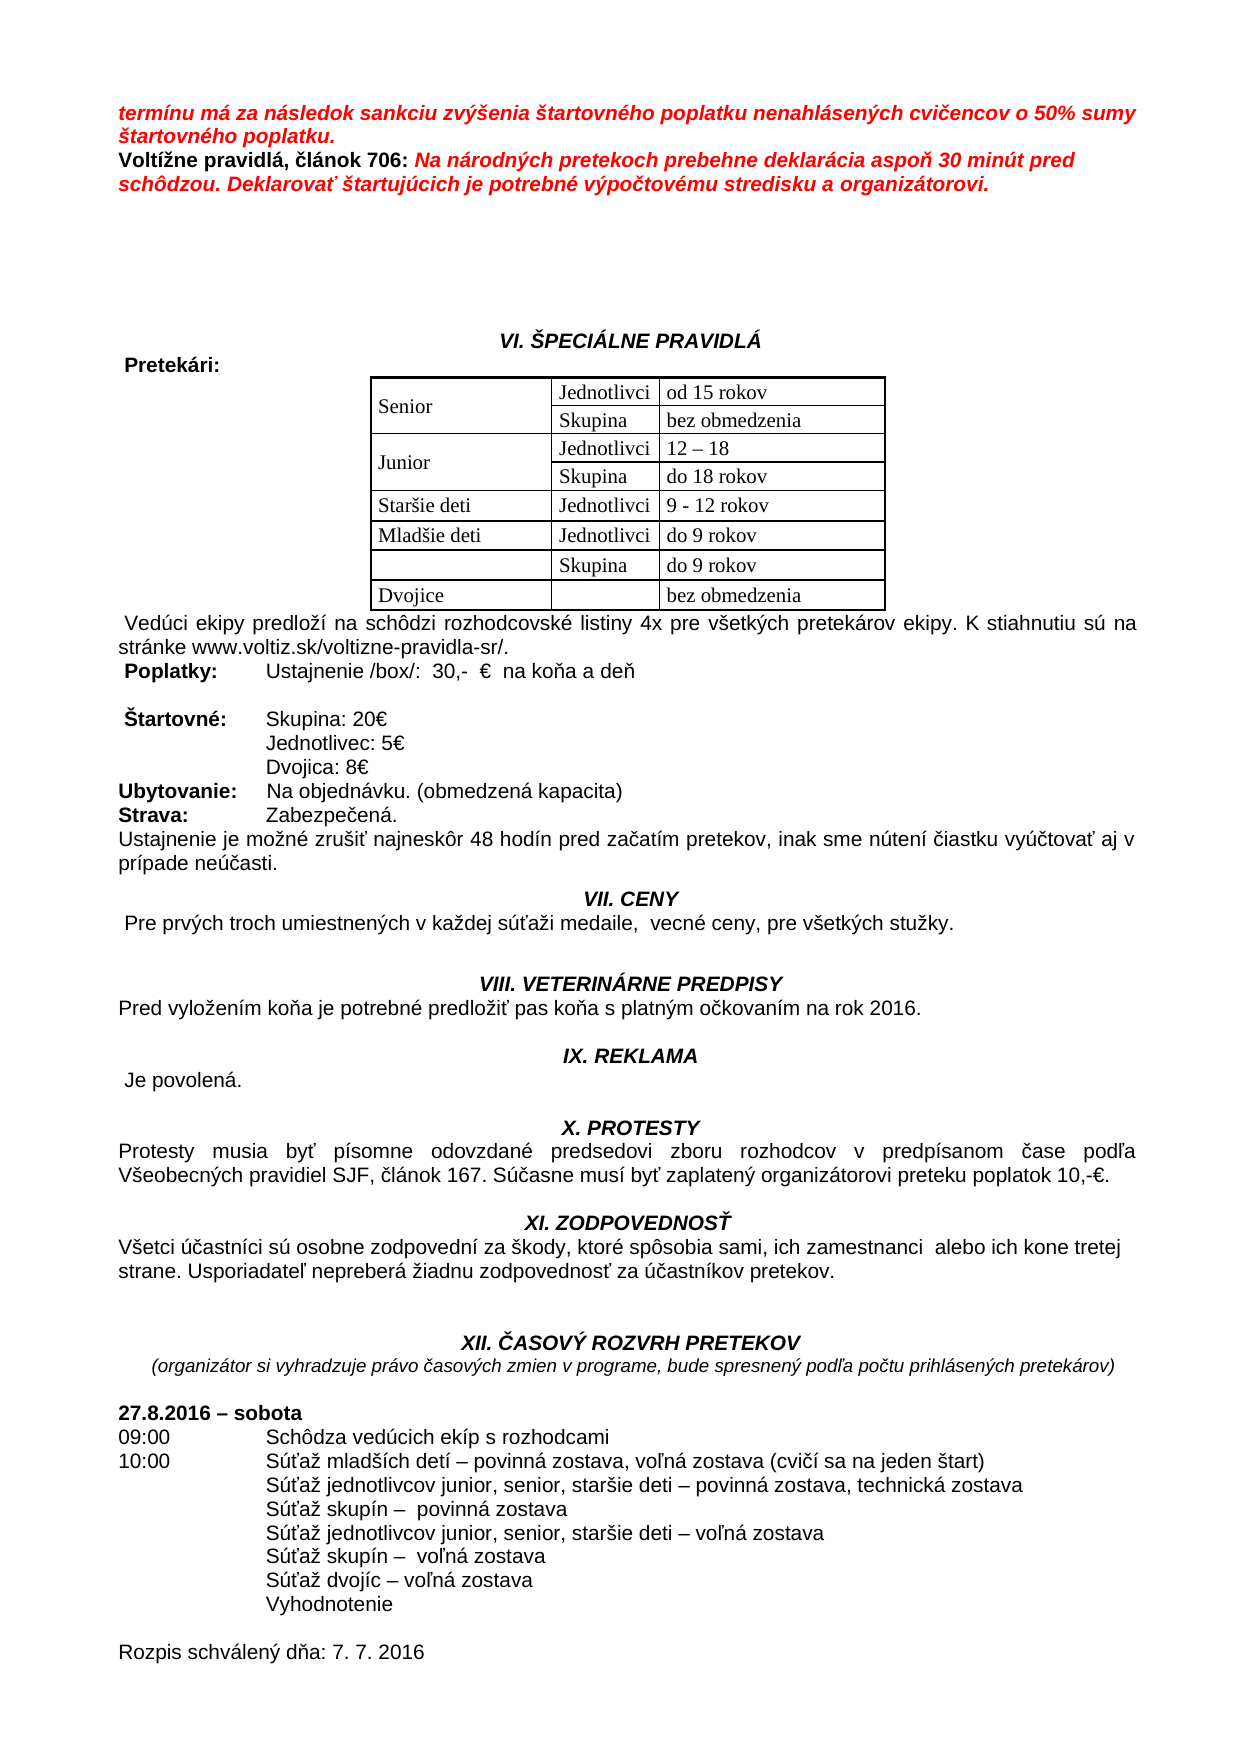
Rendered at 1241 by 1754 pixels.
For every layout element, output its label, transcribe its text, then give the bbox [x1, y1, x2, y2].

text Strava: Zabezpečená. [118, 803, 1137, 827]
text Pretekári: [118, 352, 1137, 376]
text Je povolená. [118, 1067, 1137, 1091]
table_cell Mladšie deti [372, 522, 551, 549]
subtitle (organizátor si vyhradzuje právo časových zmien v programe, bude spresnený podľa počtu prihlásených pretekárov) [124, 1355, 1137, 1377]
text Súťaž skupín – voľná zostava [118, 1544, 1137, 1568]
table_cell Junior [372, 434, 551, 490]
table_cell Dvojice [372, 581, 551, 609]
table_cell bez obmedzenia [660, 406, 884, 433]
subtitle Pre prvých troch umiestnených v každej súťaži medaile, vecné ceny, pre všetkých stužky. [124, 911, 1137, 935]
text Rozpis schválený dňa: 7. 7. 2016 [118, 1640, 1137, 1664]
table_cell [372, 551, 551, 579]
table_cell Skupina [552, 406, 659, 433]
table_cell Jednotlivci [552, 491, 659, 519]
text 09:00 Schôdza vedúcich ekíp s rozhodcami [118, 1424, 1137, 1448]
text 27.8.2016 – sobota [118, 1401, 1137, 1424]
table_cell 12 – 18 [660, 434, 884, 461]
table_cell do 9 rokov [660, 551, 884, 579]
text Vedúci ekipy predloží na schôdzi rozhodcovské listiny 4x pre všetkých pretekárov ekipy. K stiahnutiu sú na stránke www.voltiz.sk/voltizne-pravidla-sr/. [118, 611, 1137, 659]
text Súťaž skupín – povinná zostava [118, 1496, 1137, 1520]
table_cell [552, 581, 659, 609]
table_cell 9 - 12 rokov [660, 491, 884, 519]
table_cell Jednotlivci [552, 434, 659, 461]
text Súťaž jednotlivcov junior, senior, staršie deti – voľná zostava [118, 1520, 1137, 1544]
text Ustajnenie je možné zrušiť najneskôr 48 hodín pred začatím pretekov, inak sme nútení čiastku vyúčtovať aj v prípade neúčasti. [118, 827, 1137, 875]
subtitle IX. REKLAMA [124, 1043, 1137, 1067]
text 10:00 Súťaž mladších detí – povinná zostava, voľná zostava (cvičí sa na jeden štart) [118, 1448, 1137, 1472]
table_cell Skupina [552, 463, 659, 490]
text Vyhodnotenie [118, 1592, 1137, 1616]
table_cell Jednotlivci [552, 522, 659, 549]
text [118, 100, 1137, 148]
table_header Senior [372, 379, 551, 433]
text Všetci účastníci sú osobne zodpovední za škody, ktoré spôsobia sami, ich zamestnanci alebo ich kone tretej strane. Usporiadateľ nepreberá žiadnu zodpovednosť za účastníkov pretekov. [118, 1235, 1137, 1283]
table_cell Skupina [552, 551, 659, 579]
text Dvojica: 8€ [192, 755, 1137, 779]
text VI. ŠPECIÁLNE PRAVIDLÁ [118, 328, 1137, 352]
text Súťaž dvojíc – voľná zostava [192, 1568, 1137, 1592]
table_cell do 9 rokov [660, 522, 884, 549]
table_header od 15 rokov [660, 379, 884, 405]
text Voltížne pravidlá, článok 706: Na národných pretekoch prebehne deklarácia aspoň 30 minút pred schôdzou. Deklarovať štartujúcich je potrebné výpočtovému stredisku a organizátorovi. [118, 148, 1137, 196]
text Poplatky: Ustajnenie /box/: 30,- € na koňa a deň [118, 659, 1137, 683]
table_cell do 18 rokov [660, 463, 884, 490]
text Štartovné: Skupina: 20€ [118, 707, 1137, 731]
table_cell bez obmedzenia [660, 581, 884, 609]
subtitle VII. CENY [124, 887, 1137, 911]
subtitle X. PROTESTY [124, 1115, 1137, 1139]
text Protesty musia byť písomne odovzdané predsedovi zboru rozhodcov v predpísanom čase podľa Všeobecných pravidiel SJF, článok 167. Súčasne musí byť zaplatený organizátorovi preteku poplatok 10,-€. [118, 1139, 1137, 1187]
subtitle XII. ČASOVÝ ROZVRH PRETEKOV [124, 1331, 1137, 1355]
subtitle VIII. VETERINÁRNE PREDPISY [124, 972, 1137, 996]
table_cell Staršie deti [372, 491, 551, 519]
table_header Jednotlivci [552, 379, 659, 405]
text Súťaž jednotlivcov junior, senior, staršie deti – povinná zostava, technická zostava [118, 1472, 1137, 1496]
text Jednotlivec: 5€ [192, 731, 1137, 755]
text Ubytovanie: Na objednávku. (obmedzená kapacita) [118, 779, 1137, 803]
text Pred vyložením koňa je potrebné predložiť pas koňa s platným očkovaním na rok 2016. [118, 996, 1137, 1019]
subtitle XI. ZODPOVEDNOSŤ [118, 1211, 1137, 1235]
